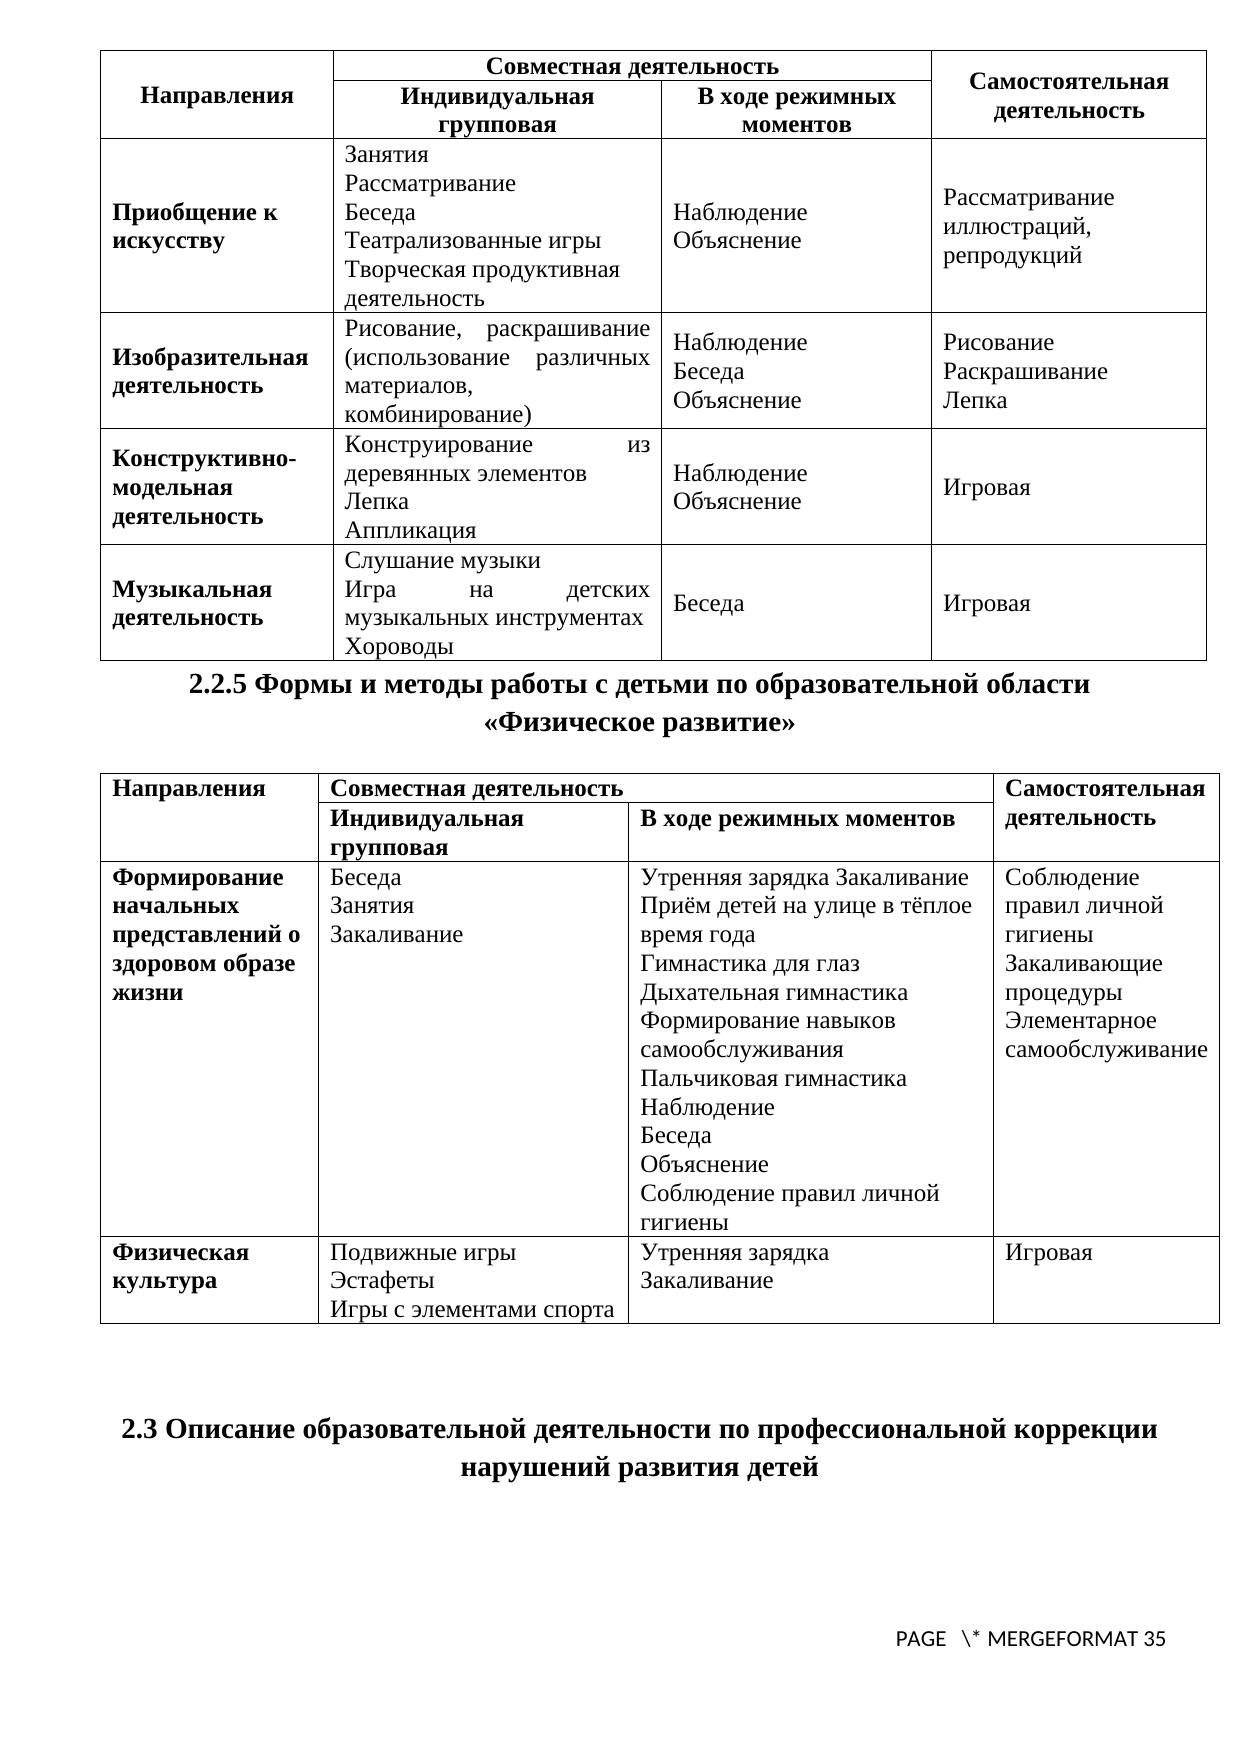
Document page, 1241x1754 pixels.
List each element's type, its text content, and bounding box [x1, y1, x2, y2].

table_cell В ходе режимных моментов [629, 803, 993, 861]
table_cell Индивидуальная групповая [334, 81, 661, 138]
table_cell Формирование начальных представлений о здоровом образе жизни [101, 862, 318, 1236]
table_cell Конструирование из деревянных элементов Лепка Аппликация [334, 429, 661, 544]
text 2.2.5 Формы и методы работы с детьми по образовательной области «Физическое развитие» [112, 661, 1167, 738]
table_header Направления [101, 51, 333, 138]
table_cell Рисование Раскрашивание Лепка [932, 313, 1206, 428]
table_cell Рисование, раскрашивание (использование различных материалов, комбинирование) [334, 313, 661, 428]
table_cell Подвижные игры Эстафеты Игры с элементами спорта [319, 1237, 628, 1323]
table_cell Слушание музыки Игра на детских музыкальных инструментах Хороводы [334, 545, 661, 660]
table_cell Конструктивно-модельная деятельность [101, 429, 333, 544]
table_cell Физическая культура [101, 1237, 318, 1323]
table_cell В ходе режимных моментов [662, 81, 931, 138]
table_cell Изобразительная деятельность [101, 313, 333, 428]
table_cell Игровая [932, 429, 1206, 544]
table_cell Игровая [932, 545, 1206, 660]
text 2.3 Описание образовательной деятельности по профессиональной коррекции нарушений развития детей [112, 1411, 1167, 1483]
table_cell Приобщение к искусству [101, 139, 333, 312]
table_cell Беседа Занятия Закаливание [319, 862, 628, 1236]
table_header Совместная деятельность [319, 774, 993, 802]
table_cell Соблюдение правил личной гигиены Закаливающие процедуры Элементарное самообслуживание [994, 862, 1219, 1236]
table_cell Занятия Рассматривание Беседа Театрализованные игры Творческая продуктивная деятельность [334, 139, 661, 312]
table_cell Утренняя зарядка Закаливание Приём детей на улице в тёплое время года Гимнастика для глаз Дыхательная гимнастика Формирование навыков самообслуживания Пальчиковая гимнастика Наблюдение Беседа Объяснение Соблюдение правил личной гигиены [629, 862, 993, 1236]
table_cell Наблюдение Объяснение [662, 139, 931, 312]
table_header Совместная деятельность [334, 51, 931, 80]
table_cell Беседа [662, 545, 931, 660]
table_cell Наблюдение Объяснение [662, 429, 931, 544]
table_header Самостоятельная деятельность [932, 51, 1206, 138]
table_cell Утренняя зарядка Закаливание [629, 1237, 993, 1323]
table_cell Наблюдение Беседа Объяснение [662, 313, 931, 428]
table_cell Рассматривание иллюстраций, репродукций [932, 139, 1206, 312]
table_header Направления [101, 774, 318, 861]
table_cell Игровая [994, 1237, 1219, 1323]
table_cell Музыкальная деятельность [101, 545, 333, 660]
table_cell Индивидуальная групповая [319, 803, 628, 861]
table_header Самостоятельная деятельность [994, 774, 1219, 861]
